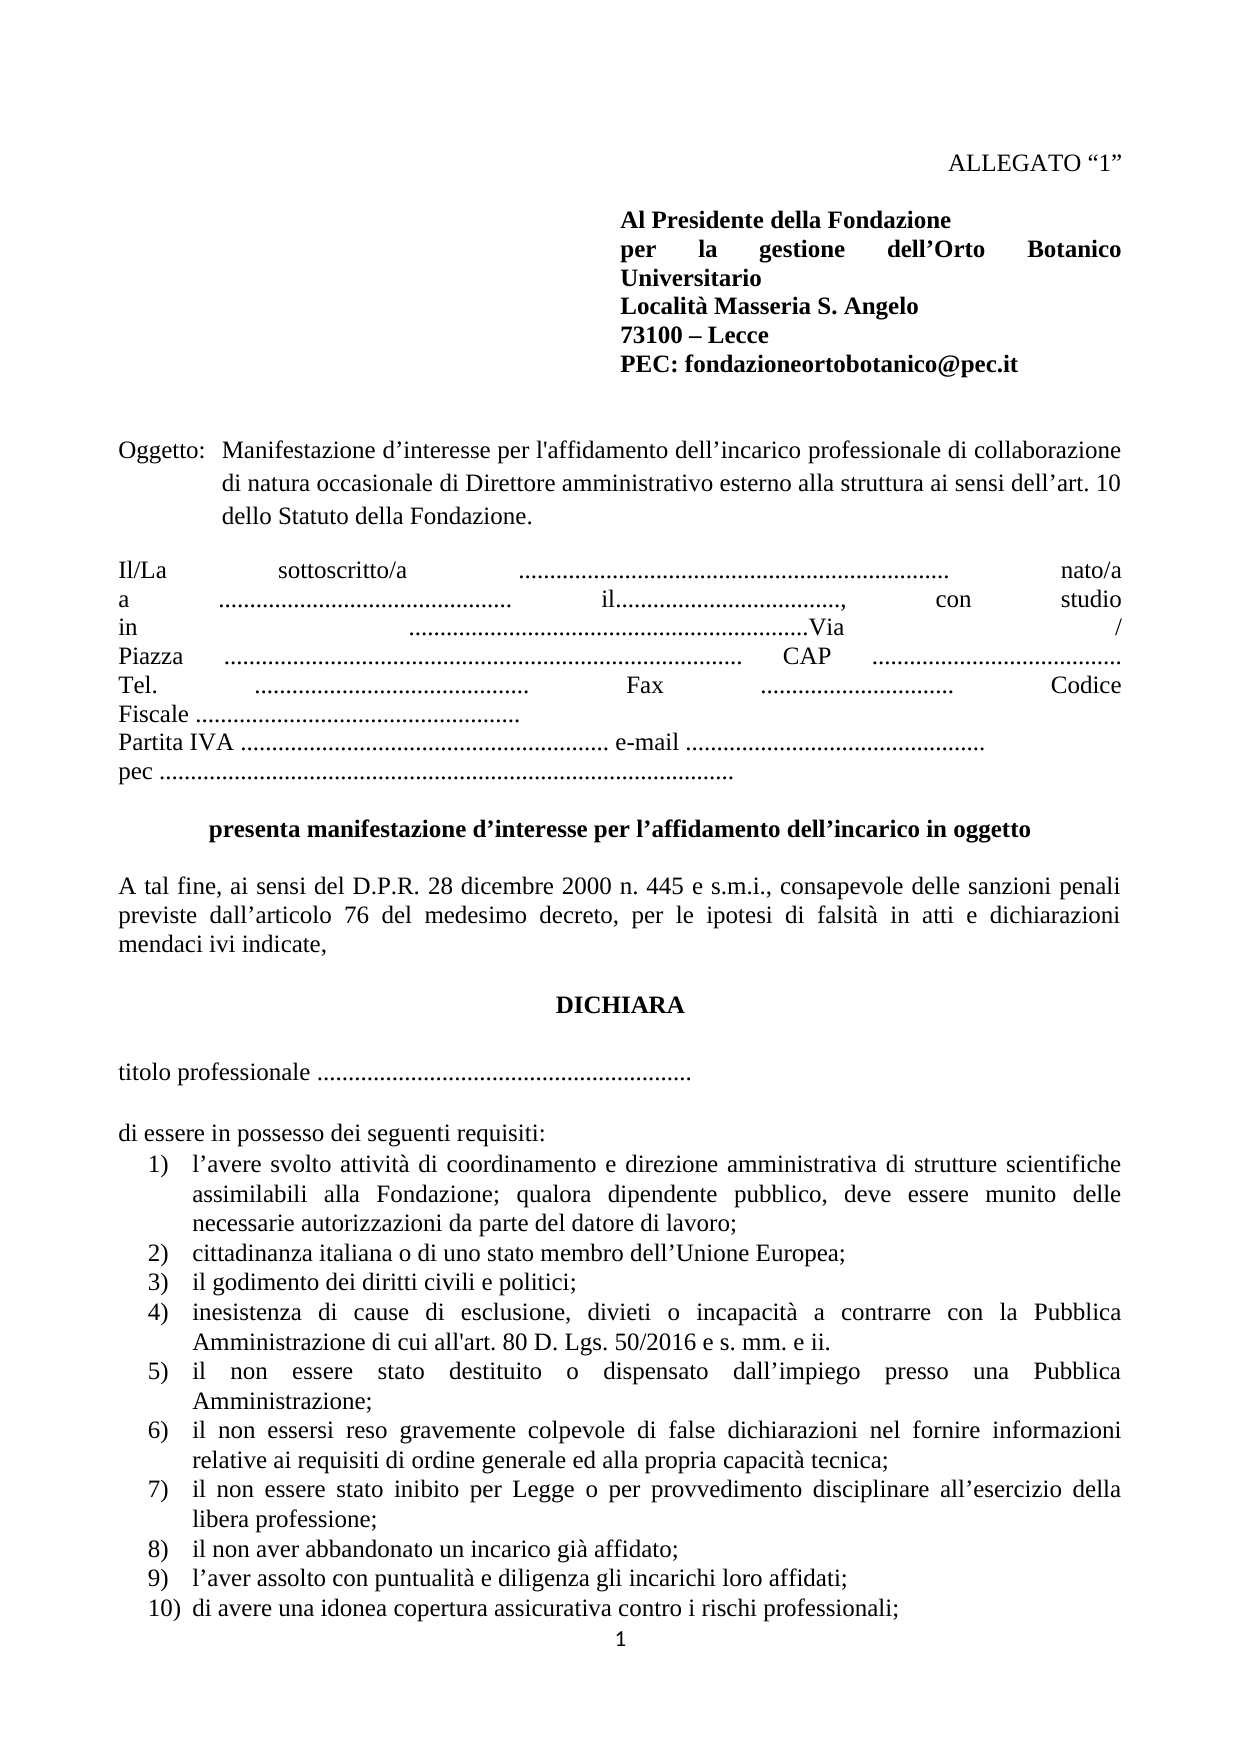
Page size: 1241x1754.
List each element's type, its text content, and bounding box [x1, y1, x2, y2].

text ALLEGATO “1” [118, 148, 1122, 176]
list il non essere stato inibito per Legge o per provvedimento disciplinare all’esercizio della libera professione; [148, 1474, 1122, 1533]
list l’avere svolto attività di coordinamento e direzione amministrativa di strutture scientifiche assimilabili alla Fondazione; qualora dipendente pubblico, deve essere munito delle necessarie autorizzazioni da parte del datore di lavoro; [148, 1149, 1122, 1237]
text di essere in possesso dei seguenti requisiti: [118, 1118, 1122, 1147]
list l’aver assolto con puntualità e diligenza gli incarichi loro affidati; [148, 1563, 1122, 1592]
text PEC: fondazioneortobotanico@pec.it [620, 349, 1122, 378]
list il godimento dei diritti civili e politici; [148, 1267, 1122, 1296]
list il non essersi reso gravemente colpevole di false dichiarazioni nel fornire informazioni relative ai requisiti di ordine generale ed alla propria capacità tecnica; [148, 1415, 1122, 1474]
text Località Masseria S. Angelo [620, 291, 1122, 320]
text DICHIARA [118, 991, 1122, 1019]
list cittadinanza italiana o di uno stato membro dell’Unione Europea; [148, 1238, 1122, 1267]
text Oggetto: Manifestazione d’interesse per l'affidamento dell’incarico professionale di collaborazione di natura occasionale di Direttore amministrativo esterno alla struttura ai sensi dell’art. 10 dello Statuto della Fondazione. [118, 435, 1122, 530]
text A tal fine, ai sensi del D.P.R. 28 dicembre 2000 n. 445 e s.m.i., consapevole delle sanzioni penali previste dall’articolo 76 del medesimo decreto, per le ipotesi di falsità in atti e dichiarazioni mendaci ivi indicate, [118, 871, 1122, 957]
text presenta manifestazione d’interesse per l’affidamento dell’incarico in oggetto [118, 814, 1122, 842]
text per la gestione dell’Orto Botanico Universitario [620, 234, 1122, 291]
text pec ............................................................................................ [118, 756, 1122, 785]
list di avere una idonea copertura assicurativa contro i rischi professionali; [148, 1593, 1122, 1622]
list il non aver abbandonato un incarico già affidato; [148, 1534, 1122, 1562]
text Al Presidente della Fondazione [620, 205, 1122, 234]
text 73100 – Lecce [620, 320, 1122, 349]
text Partita IVA ........................................................... e-mail ................................................ [118, 727, 1122, 756]
text titolo professionale ............................................................ [118, 1057, 1122, 1085]
list il non essere stato destituito o dispensato dall’impiego presso una Pubblica Amministrazione; [148, 1356, 1122, 1414]
list inesistenza di cause di esclusione, divieti o incapacità a contrarre con la Pubblica Amministrazione di cui all'art. 80 D. Lgs. 50/2016 e s. mm. e ii. [148, 1297, 1122, 1355]
text Il/La sottoscritto/a ..................................................................... nato/a a ............................................... il...................................., con studio in ................................................................Via / Piazza ................................................................................... CAP ........................................ Tel. ............................................ Fax ............................... Codice Fiscale .................................................... [118, 555, 1122, 727]
